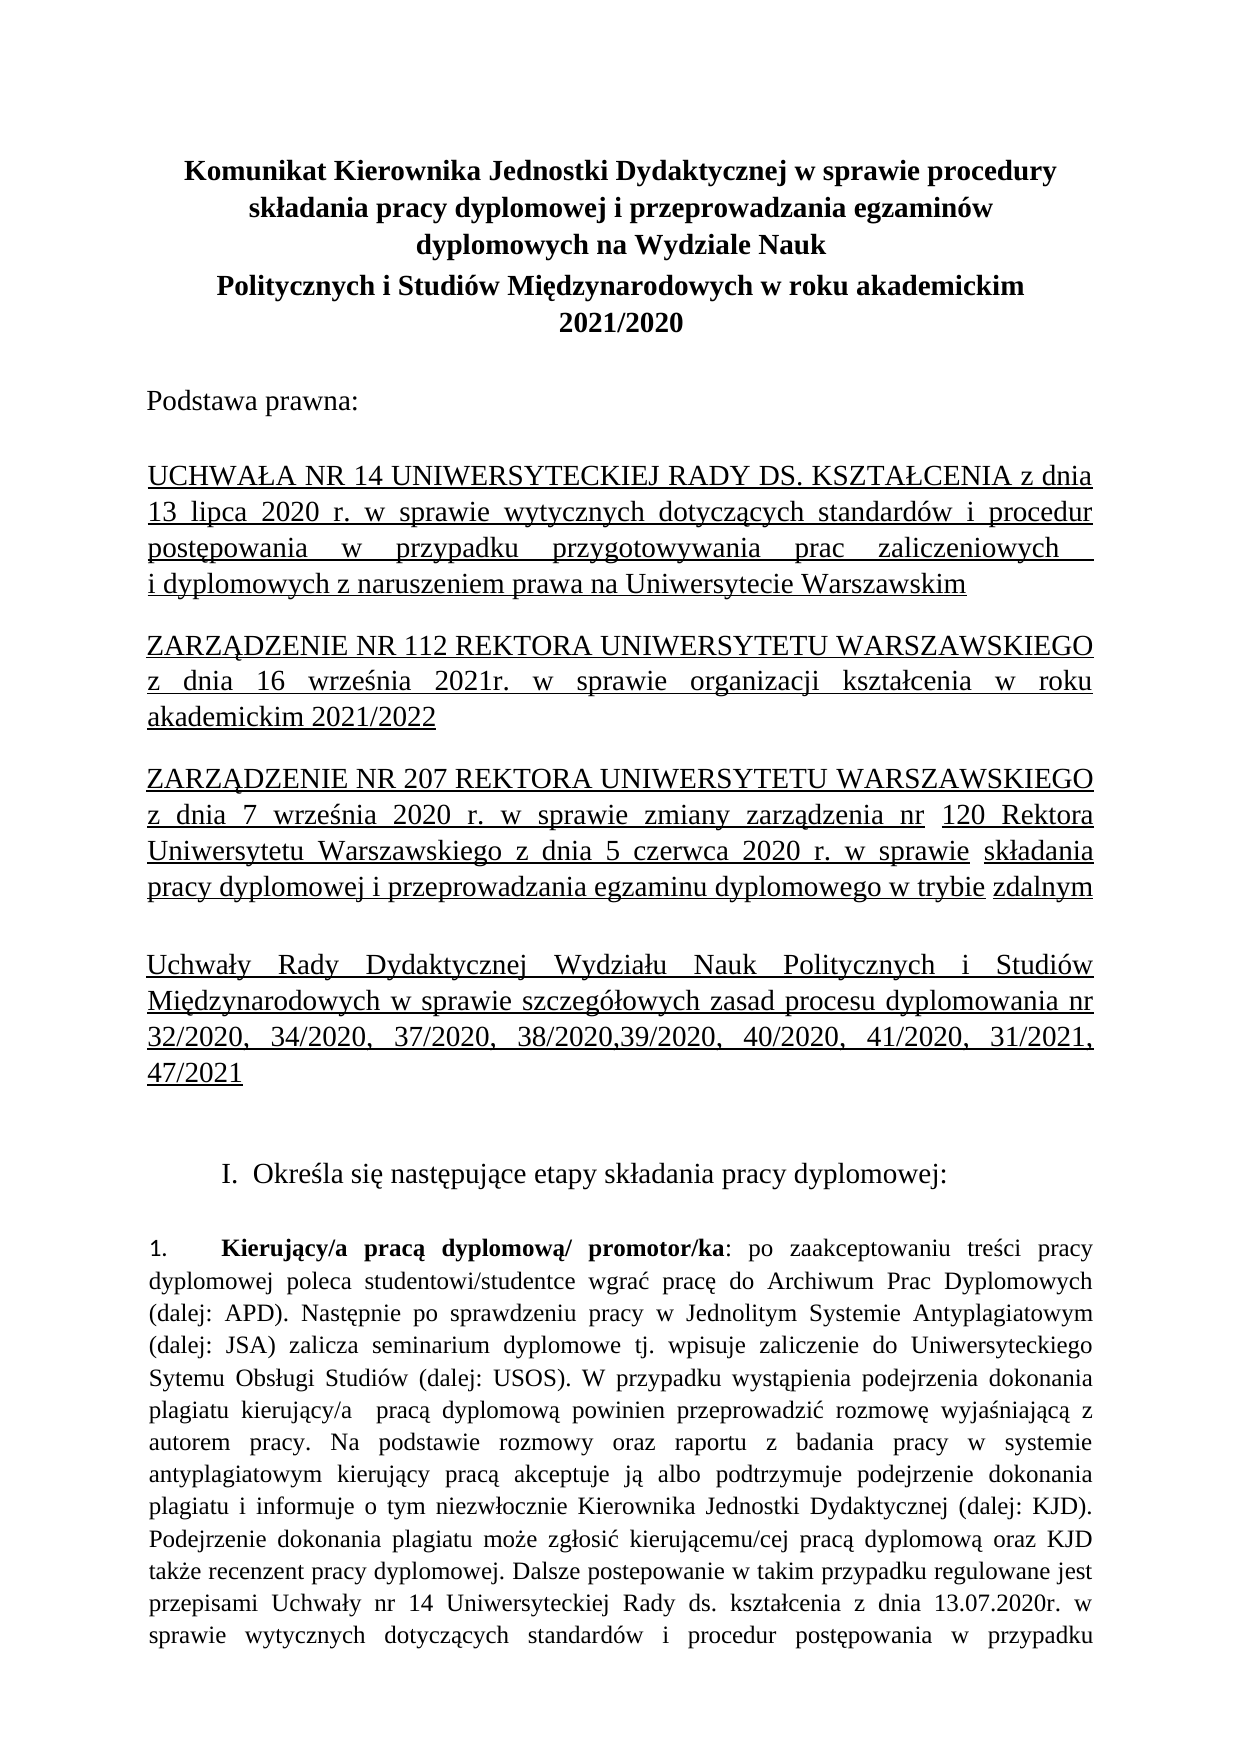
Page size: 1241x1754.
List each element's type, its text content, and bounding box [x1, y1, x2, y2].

text Uchwały Rady Dydaktycznej Wydziału Nauk Politycznych i Studiów Międzynarodowych w sprawie szczegółowych zasad procesu dyplomowania nr 32/2020, 34/2020, 37/2020, 38/2020,39/2020, 40/2020, 41/2020, 31/2021, 47/2021 [146, 978, 1094, 1088]
text Komunikat Kierownika Jednostki Dydaktycznej w sprawie procedury składania pracy dyplomowej i przeprowadzania egzaminów dyplomowych na Wydziale Nauk [161, 153, 1080, 261]
text ZARZĄDZENIE NR 207 REKTORA UNIWERSYTETU WARSZAWSKIEGO z dnia 7 września 2020 r. w sprawie zmiany zarządzenia nr 120 Rektora Uniwersytetu Warszawskiego z dnia 5 czerwca 2020 r. w sprawie składania pracy dyplomowej i przeprowadzania egzaminu dyplomowego w trybie zdalnym [146, 792, 1094, 902]
text ZARZĄDZENIE NR 207 REKTORA UNIWERSYTETU WARSZAWSKIEGO z dnia 7 września 2020 r. w sprawie zmiany zarządzenia nr 120 Rektora Uniwersytetu Warszawskiego z dnia 5 czerwca 2020 r. w sprawie składania pracy dyplomowej i przeprowadzania egzaminu dyplomowego w trybie zdalnym [146, 761, 1094, 790]
text ZARZĄDZENIE NR 112 REKTORA UNIWERSYTETU WARSZAWSKIEGO z dnia 16 września 2021r. w sprawie organizacji kształcenia w roku akademickim 2021/2022 [146, 628, 1094, 657]
text I. Określa się następujące etapy składania pracy dyplomowej: [147, 1156, 1094, 1190]
text ZARZĄDZENIE NR 112 REKTORA UNIWERSYTETU WARSZAWSKIEGO z dnia 16 września 2021r. w sprawie organizacji kształcenia w roku akademickim 2021/2022 [146, 658, 1094, 733]
text UCHWAŁA NR 14 UNIWERSYTECKIEJ RADY DS. KSZTAŁCENIA z dnia 13 lipca 2020 r. w sprawie wytycznych dotyczących standardów i procedur postępowania w przypadku przygotowywania prac zaliczeniowych i dyplomowych z naruszeniem prawa na Uniwersytecie Warszawskim [147, 560, 1094, 599]
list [148, 1232, 1094, 1649]
text Uchwały Rady Dydaktycznej Wydziału Nauk Politycznych i Studiów Międzynarodowych w sprawie szczegółowych zasad procesu dyplomowania nr 32/2020, 34/2020, 37/2020, 38/2020,39/2020, 40/2020, 41/2020, 31/2021, 47/2021 [146, 947, 1094, 976]
text Politycznych i Studiów Międzynarodowych w roku akademickim 2021/2020 [161, 268, 1080, 339]
text Podstawa prawna: [146, 383, 1094, 417]
text UCHWAŁA NR 14 UNIWERSYTECKIEJ RADY DS. KSZTAŁCENIA z dnia 13 lipca 2020 r. w sprawie wytycznych dotyczących standardów i procedur postępowania w przypadku przygotowywania prac zaliczeniowych i dyplomowych z naruszeniem prawa na Uniwersytecie Warszawskim [147, 422, 1094, 559]
